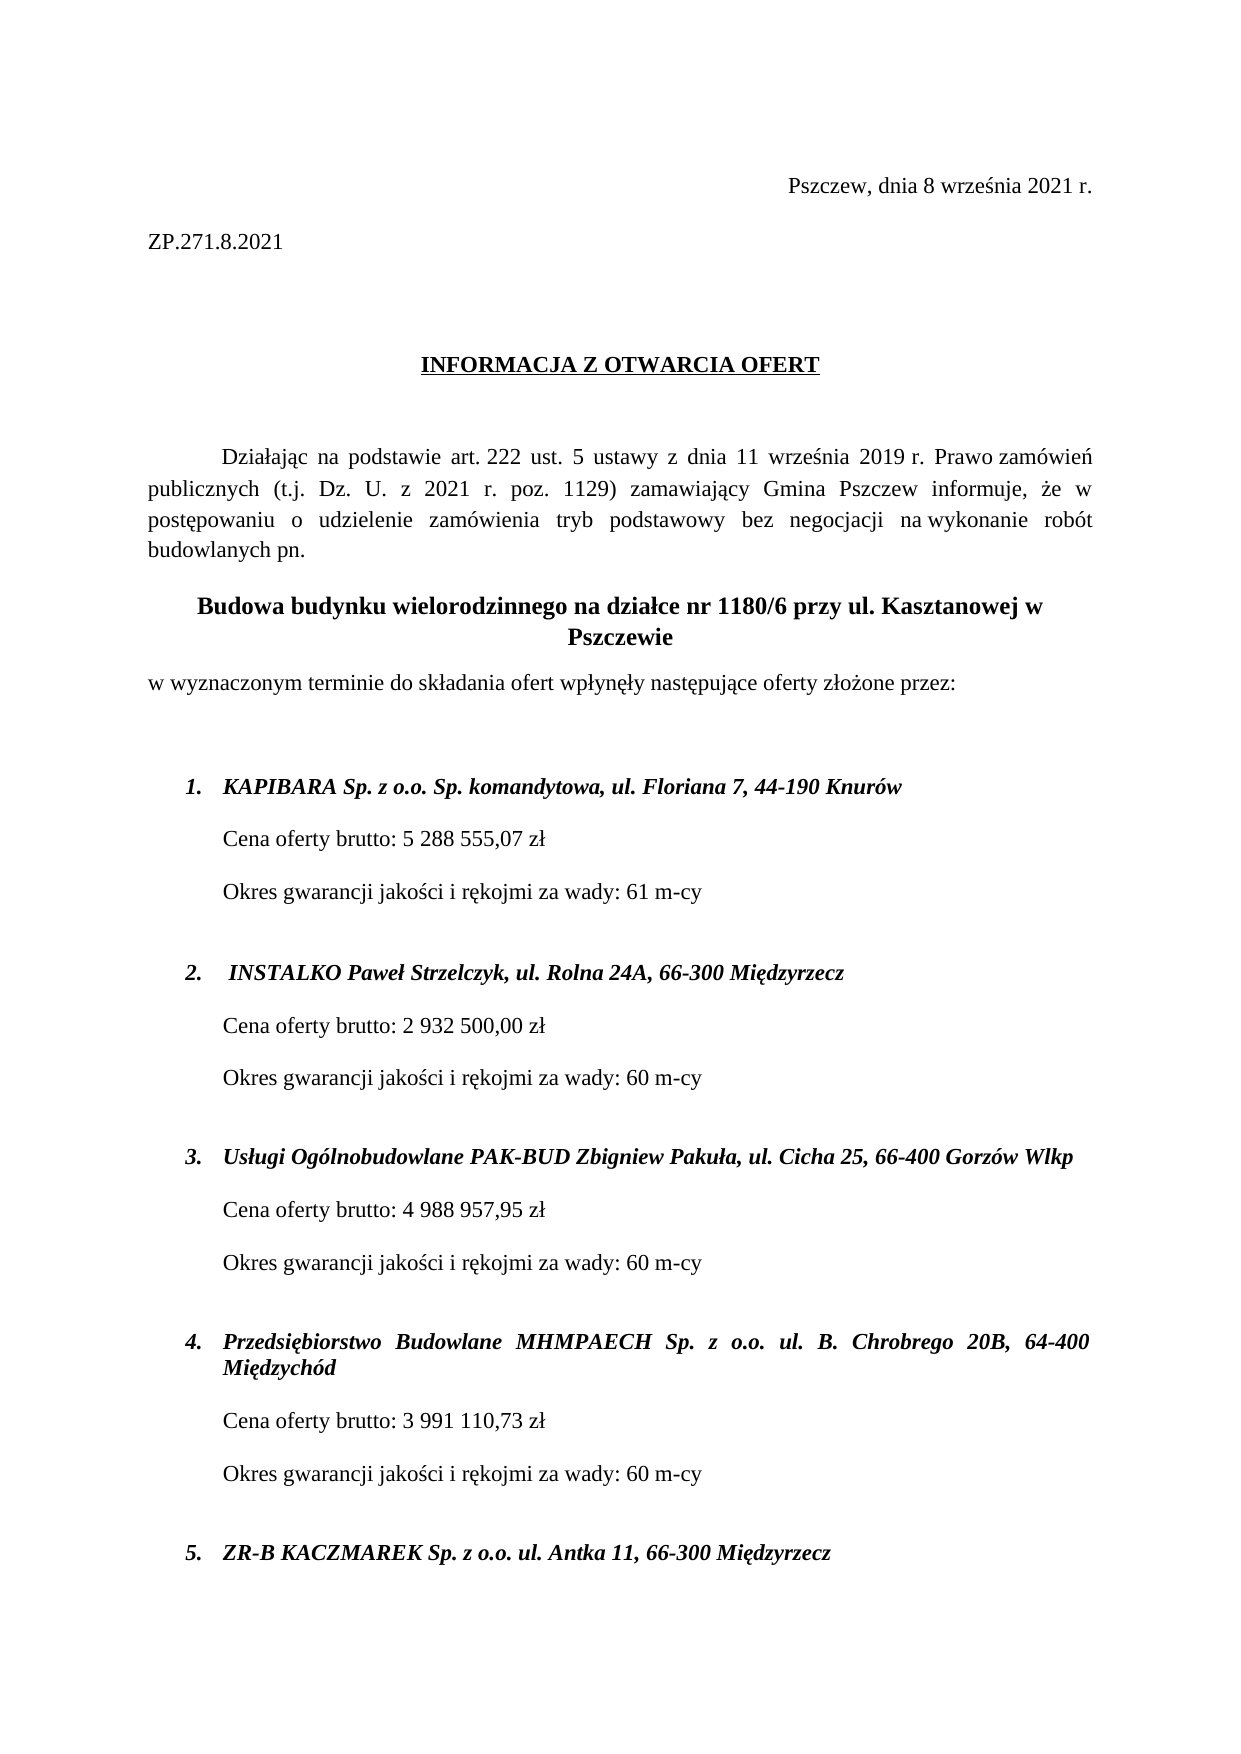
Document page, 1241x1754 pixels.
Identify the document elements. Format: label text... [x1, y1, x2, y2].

text ZP.271.8.2021 [148, 228, 1093, 254]
list Usługi Ogólnobudowlane PAK-BUD Zbigniew Pakuła, ul. Cicha 25, 66-400 Gorzów Wlkp [185, 1143, 1093, 1170]
list INSTALKO Paweł Strzelczyk, ul. Rolna 24A, 66-300 Międzyrzecz [185, 959, 1093, 985]
list Cena oferty brutto: 3 991 110,73 zł [223, 1407, 1093, 1433]
text w wyznaczonym terminie do składania ofert wpłynęły następujące oferty złożone przez: [148, 669, 1093, 695]
list Cena oferty brutto: 2 932 500,00 zł [223, 1012, 1093, 1038]
list ZR-B KACZMAREK Sp. z o.o. ul. Antka 11, 66-300 Międzyrzecz [185, 1539, 1093, 1565]
list Cena oferty brutto: 5 288 555,07 zł [223, 826, 1093, 852]
list Okres gwarancji jakości i rękojmi za wady: 60 m-cy [223, 1064, 1093, 1091]
list Okres gwarancji jakości i rękojmi za wady: 60 m-cy [223, 1249, 1093, 1275]
text INFORMACJA Z OTWARCIA OFERT [148, 351, 1093, 377]
list Okres gwarancji jakości i rękojmi za wady: 61 m-cy [223, 878, 1093, 904]
list KAPIBARA Sp. z o.o. Sp. komandytowa, ul. Floriana 7, 44-190 Knurów [185, 773, 1093, 799]
text Działając na podstawie art. 222 ust. 5 ustawy z dnia 11 września 2019 r. Prawo zamówień publicznych (t.j. Dz. U. z 2021 r. poz. 1129) zamawiający Gmina Pszczew informuje, że w postępowaniu o udzielenie zamówienia tryb podstawowy bez negocjacji na wykonanie robót budowlanych pn. [148, 443, 1093, 562]
text Pszczew, dnia 8 września 2021 r. [148, 173, 1093, 199]
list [223, 1460, 1093, 1486]
list Cena oferty brutto: 4 988 957,95 zł [223, 1196, 1093, 1222]
list Przedsiębiorstwo Budowlane MHMPAECH Sp. z o.o. ul. B. Chrobrego 20B, 64-400 Międzychód [185, 1328, 1093, 1381]
text Budowa budynku wielorodzinnego na działce nr 1180/6 przy ul. Kasztanowej w Pszczewie [148, 591, 1093, 650]
